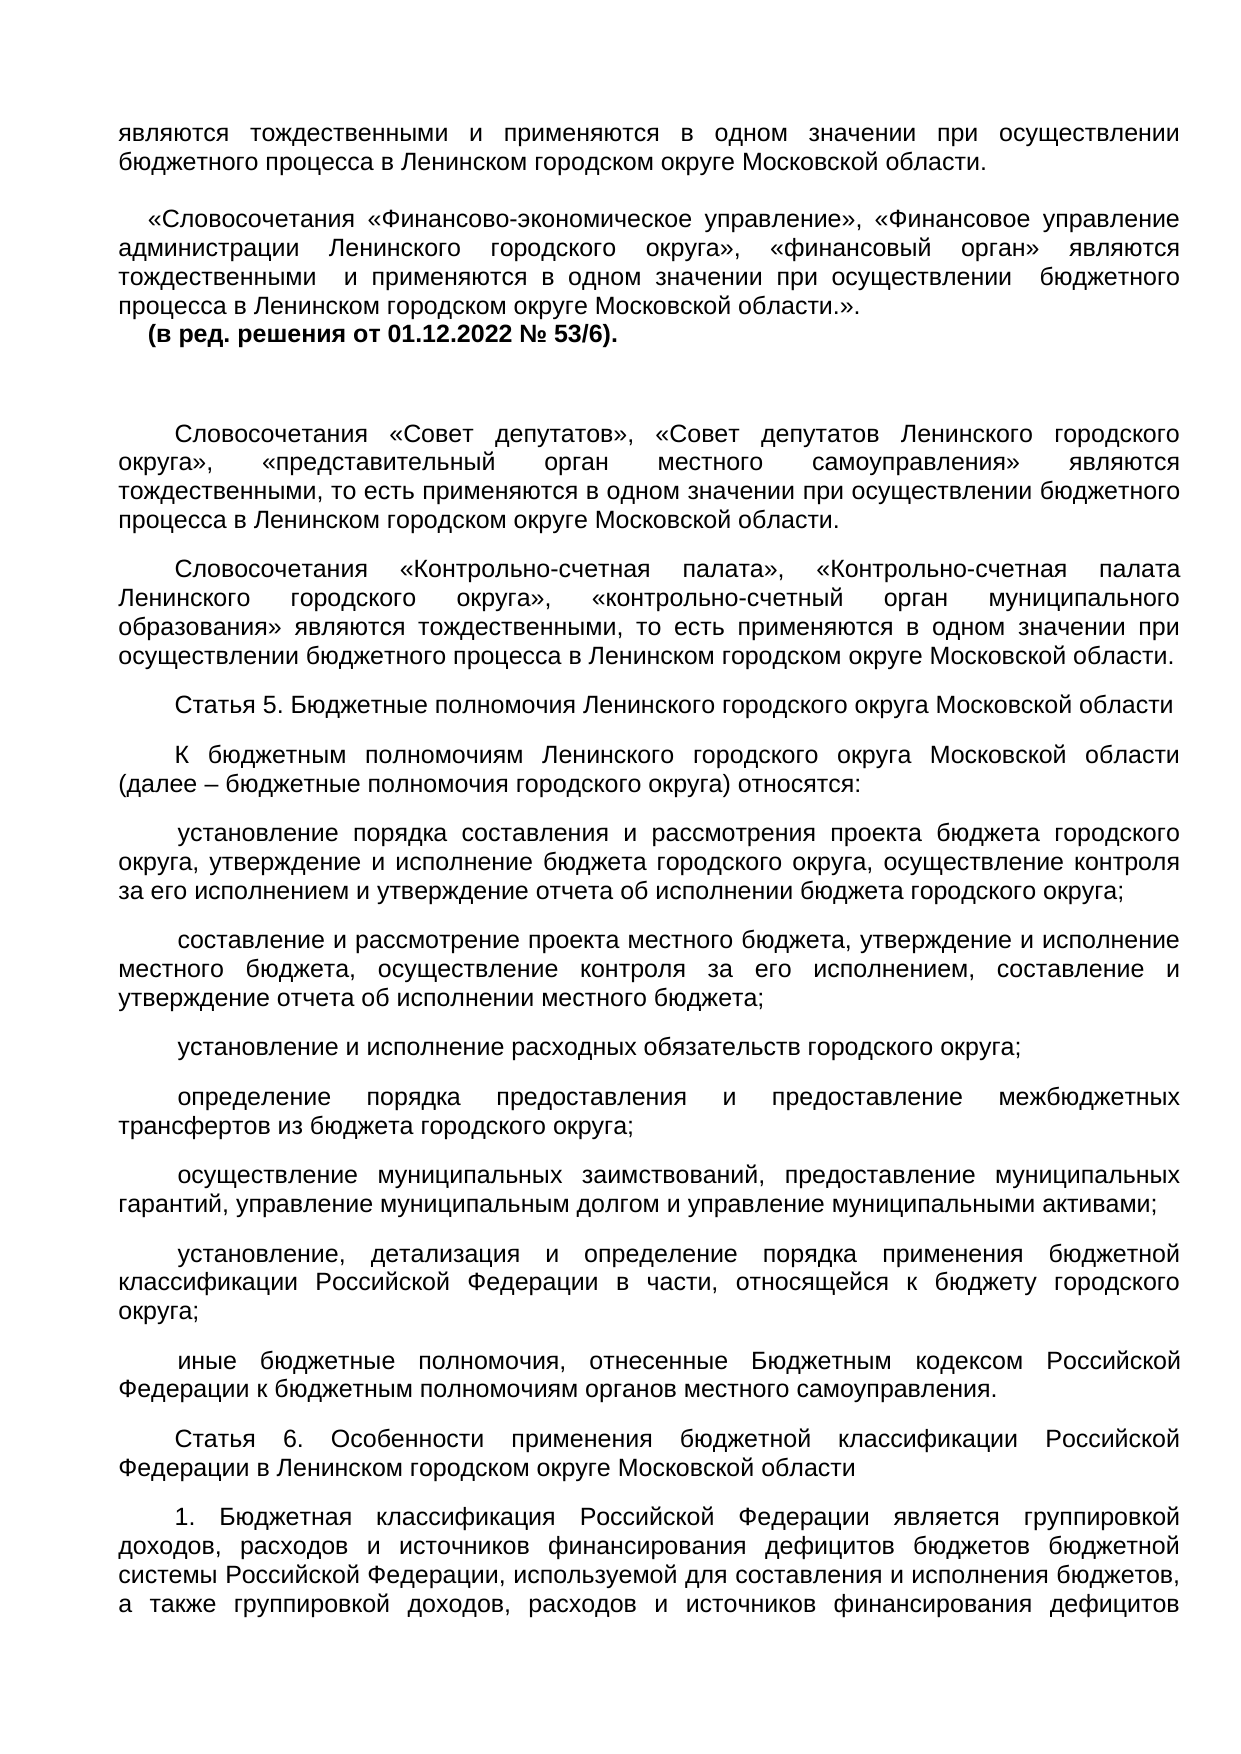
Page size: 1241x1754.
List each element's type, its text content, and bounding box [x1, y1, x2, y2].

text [118, 118, 1181, 176]
text иные бюджетные полномочия, отнесенные Бюджетным кодексом Российской Федерации к бюджетным полномочиям органов местного самоуправления. [118, 1346, 1181, 1403]
text составление и рассмотрение проекта местного бюджета, утверждение и исполнение местного бюджета, осуществление контроля за его исполнением, составление и утверждение отчета об исполнении местного бюджета; [118, 925, 1181, 1011]
title Статья 6. Особенности применения бюджетной классификации Российской Федерации в Ленинском городском округе Московской области [118, 1424, 1181, 1481]
text К бюджетным полномочиям Ленинского городского округа Московской области (далее – бюджетные полномочия городского округа) относятся: [118, 740, 1181, 797]
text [118, 1502, 1181, 1617]
text установление порядка составления и рассмотрения проекта бюджета городского округа, утверждение и исполнение бюджета городского округа, осуществление контроля за его исполнением и утверждение отчета об исполнении бюджета городского округа; [118, 818, 1181, 904]
text Словосочетания «Контрольно-счетная палата», «Контрольно-счетная палата Ленинского городского округа», «контрольно-счетный орган муниципального образования» являются тождественными, то есть применяются в одном значении при осуществлении бюджетного процесса в Ленинском городском округе Московской области. [118, 554, 1181, 669]
text (в ред. решения от 01.12.2022 № 53/6). [118, 319, 1181, 348]
title Статья 5. Бюджетные полномочия Ленинского городского округа Московской области [118, 690, 1181, 719]
text установление и исполнение расходных обязательств городского округа; [118, 1032, 1181, 1061]
text установление, детализация и определение порядка применения бюджетной классификации Российской Федерации в части, относящейся к бюджету городского округа; [118, 1238, 1181, 1325]
text Словосочетания «Совет депутатов», «Совет депутатов Ленинского городского округа», «представительный орган местного самоуправления» являются тождественными, то есть применяются в одном значении при осуществлении бюджетного процесса в Ленинском городском округе Московской области. [118, 418, 1181, 533]
text осуществление муниципальных заимствований, предоставление муниципальных гарантий, управление муниципальным долгом и управление муниципальными активами; [118, 1160, 1181, 1218]
text определение порядка предоставления и предоставление межбюджетных трансфертов из бюджета городского округа; [118, 1082, 1181, 1139]
text «Словосочетания «Финансово-экономическое управление», «Финансовое управление администрации Ленинского городского округа», «финансовый орган» являются тождественными и применяются в одном значении при осуществлении бюджетного процесса в Ленинском городском округе Московской области.». [118, 204, 1181, 319]
